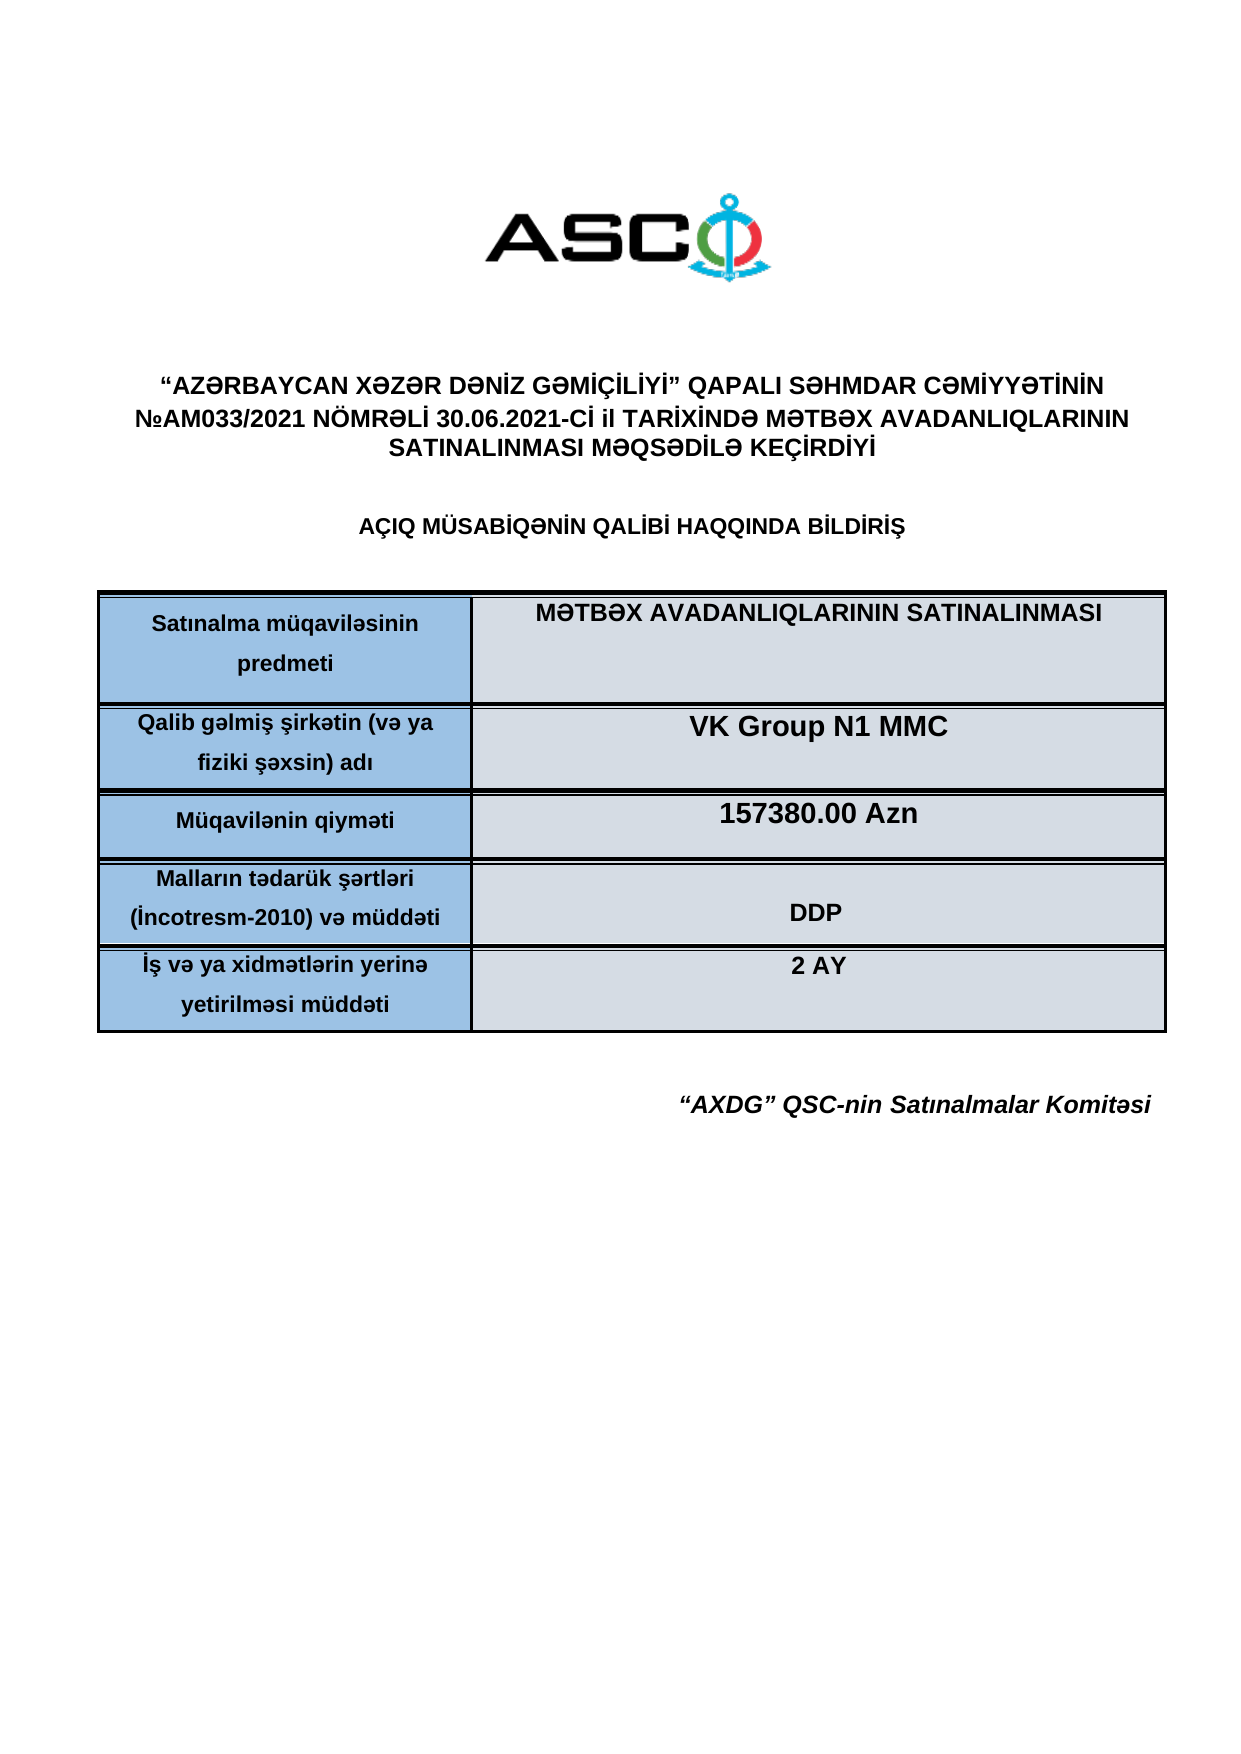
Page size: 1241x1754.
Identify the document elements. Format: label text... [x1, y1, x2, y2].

table_cell Qalib gəlmiş şirkətin (və ya fiziki şəxsin) adı [100, 709, 470, 788]
table_cell Müqavilənin qiyməti [100, 796, 470, 857]
table_cell Malların tədarük şərtləri (İncotresm-2010) və müddəti [100, 865, 470, 943]
picture [421, 118, 835, 358]
table_cell DDP [473, 865, 1164, 943]
text №AM033/2021 NÖMRƏLİ 30.06.2021-Cİ il TARİXİNDƏ MƏTBƏX AVADANLIQLARININ SATINALINMASI MƏQSƏDİLƏ KEÇİRDİYİ [112, 404, 1152, 462]
table_header MƏTBƏX AVADANLIQLARININ SATINALINMASI [473, 598, 1164, 701]
table_cell 157380.00 Azn [473, 796, 1164, 857]
table_cell VK Group N1 MMC [473, 709, 1164, 788]
text “AZƏRBAYCAN XƏZƏR DƏNİZ GƏMİÇİLİYİ” QAPALI SƏHMDAR CƏMİYYƏTİNİN [112, 371, 1152, 400]
table_cell 2 AY [473, 951, 1164, 1030]
text AÇIQ MÜSABİQƏNİN QALİBİ HAQQINDA BİLDİRİŞ [112, 513, 1152, 539]
text “AXDG” QSC-nin Satınalmalar Komitəsi [112, 1090, 1213, 1119]
table_cell İş və ya xidmətlərin yerinə yetirilməsi müddəti [100, 951, 470, 1030]
table_header Satınalma müqaviləsinin predmeti [100, 598, 470, 701]
